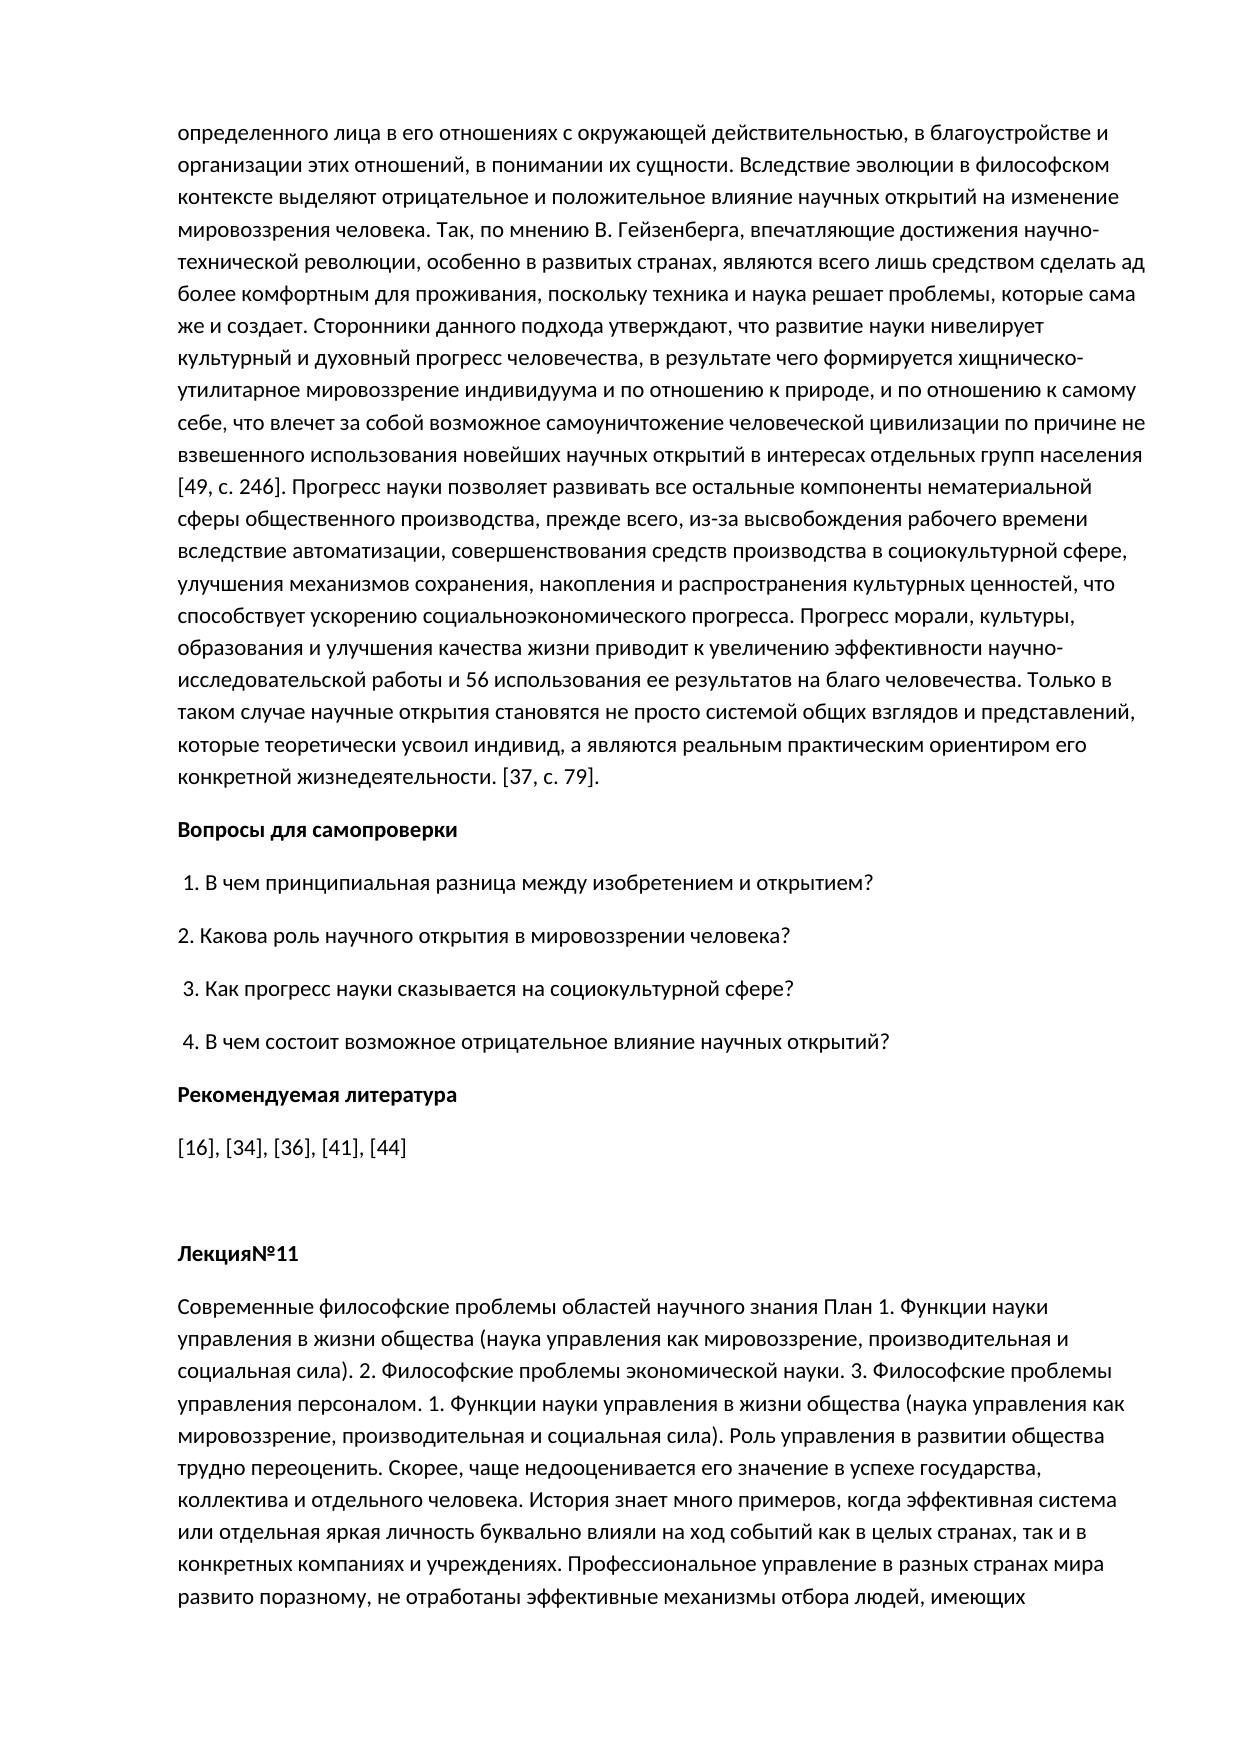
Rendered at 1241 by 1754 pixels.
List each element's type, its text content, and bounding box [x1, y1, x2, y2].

text 2. Какова роль научного открытия в мировоззрении человека? [177, 921, 1152, 949]
text [16], [34], [36], [41], [44] [177, 1133, 1152, 1161]
text 3. Как прогресс науки сказывается на социокультурной сфере? [177, 974, 1152, 1002]
text 4. В чем состоит возможное отрицательное влияние научных открытий? [177, 1027, 1152, 1055]
text Вопросы для самопроверки [177, 815, 1152, 843]
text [177, 1292, 1152, 1610]
text Рекомендуемая литература [177, 1080, 1152, 1108]
text 1. В чем принципиальная разница между изобретением и открытием? [177, 868, 1152, 896]
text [177, 118, 1152, 790]
text Лекция№11 [177, 1239, 1152, 1267]
